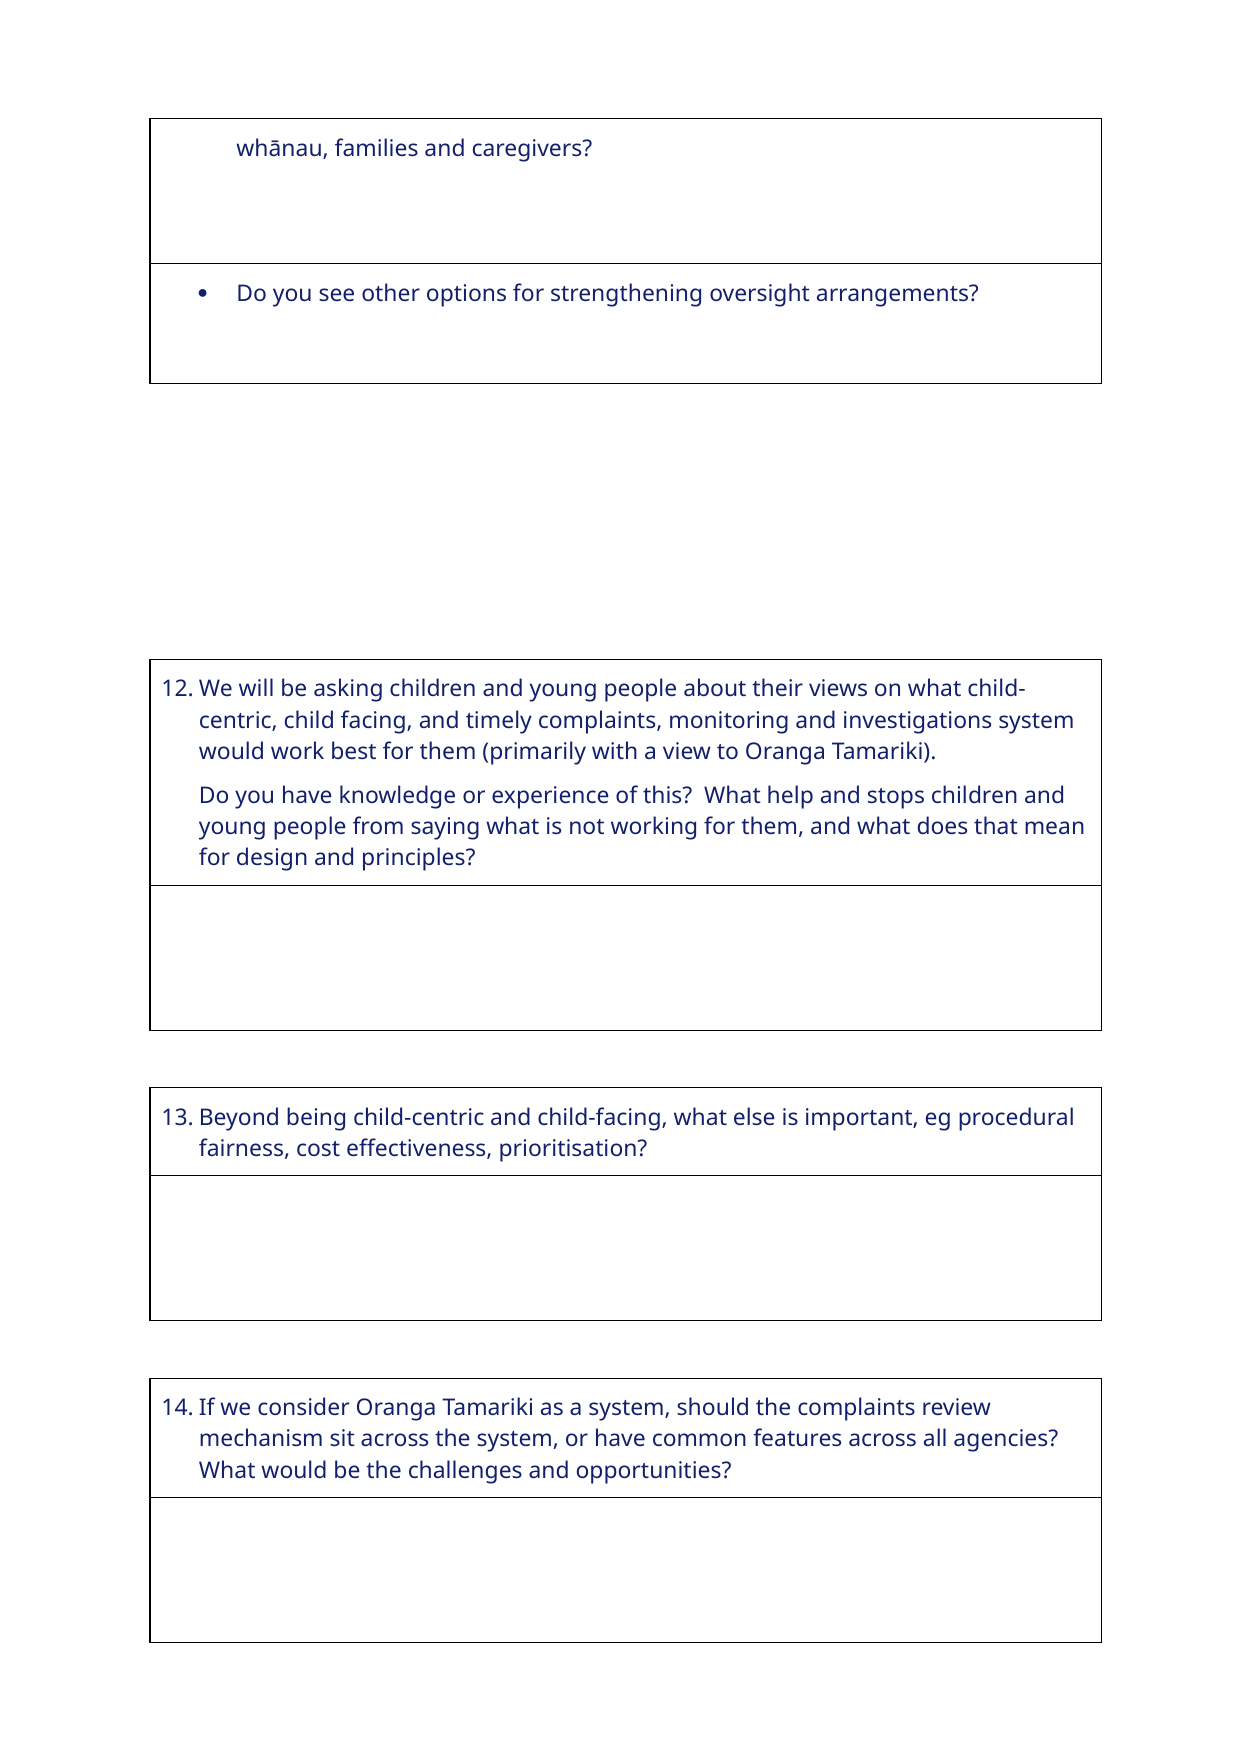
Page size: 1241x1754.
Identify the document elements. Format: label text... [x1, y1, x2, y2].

table_cell Do you see other options for strengthening oversight arrangements? [151, 264, 1101, 383]
table_cell [151, 1498, 1101, 1642]
table_header We will be asking children and young people about their views on what child-centric, child facing, and timely complaints, monitoring and investigations system would work best for them (primarily with a view to Oranga Tamariki). Do you have knowledge or experience of this? What help and stops children and young people from saying what is not working for them, and what does that mean for design and principles? [151, 660, 1101, 885]
table_header If we consider Oranga Tamariki as a system, should the complaints review mechanism sit across the system, or have common features across all agencies? What would be the challenges and opportunities? [151, 1379, 1101, 1497]
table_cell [151, 119, 1101, 263]
table_header Beyond being child-centric and child-facing, what else is important, eg procedural fairness, cost effectiveness, prioritisation? [151, 1088, 1101, 1175]
table_cell [151, 886, 1101, 1029]
table_cell [151, 1176, 1101, 1320]
